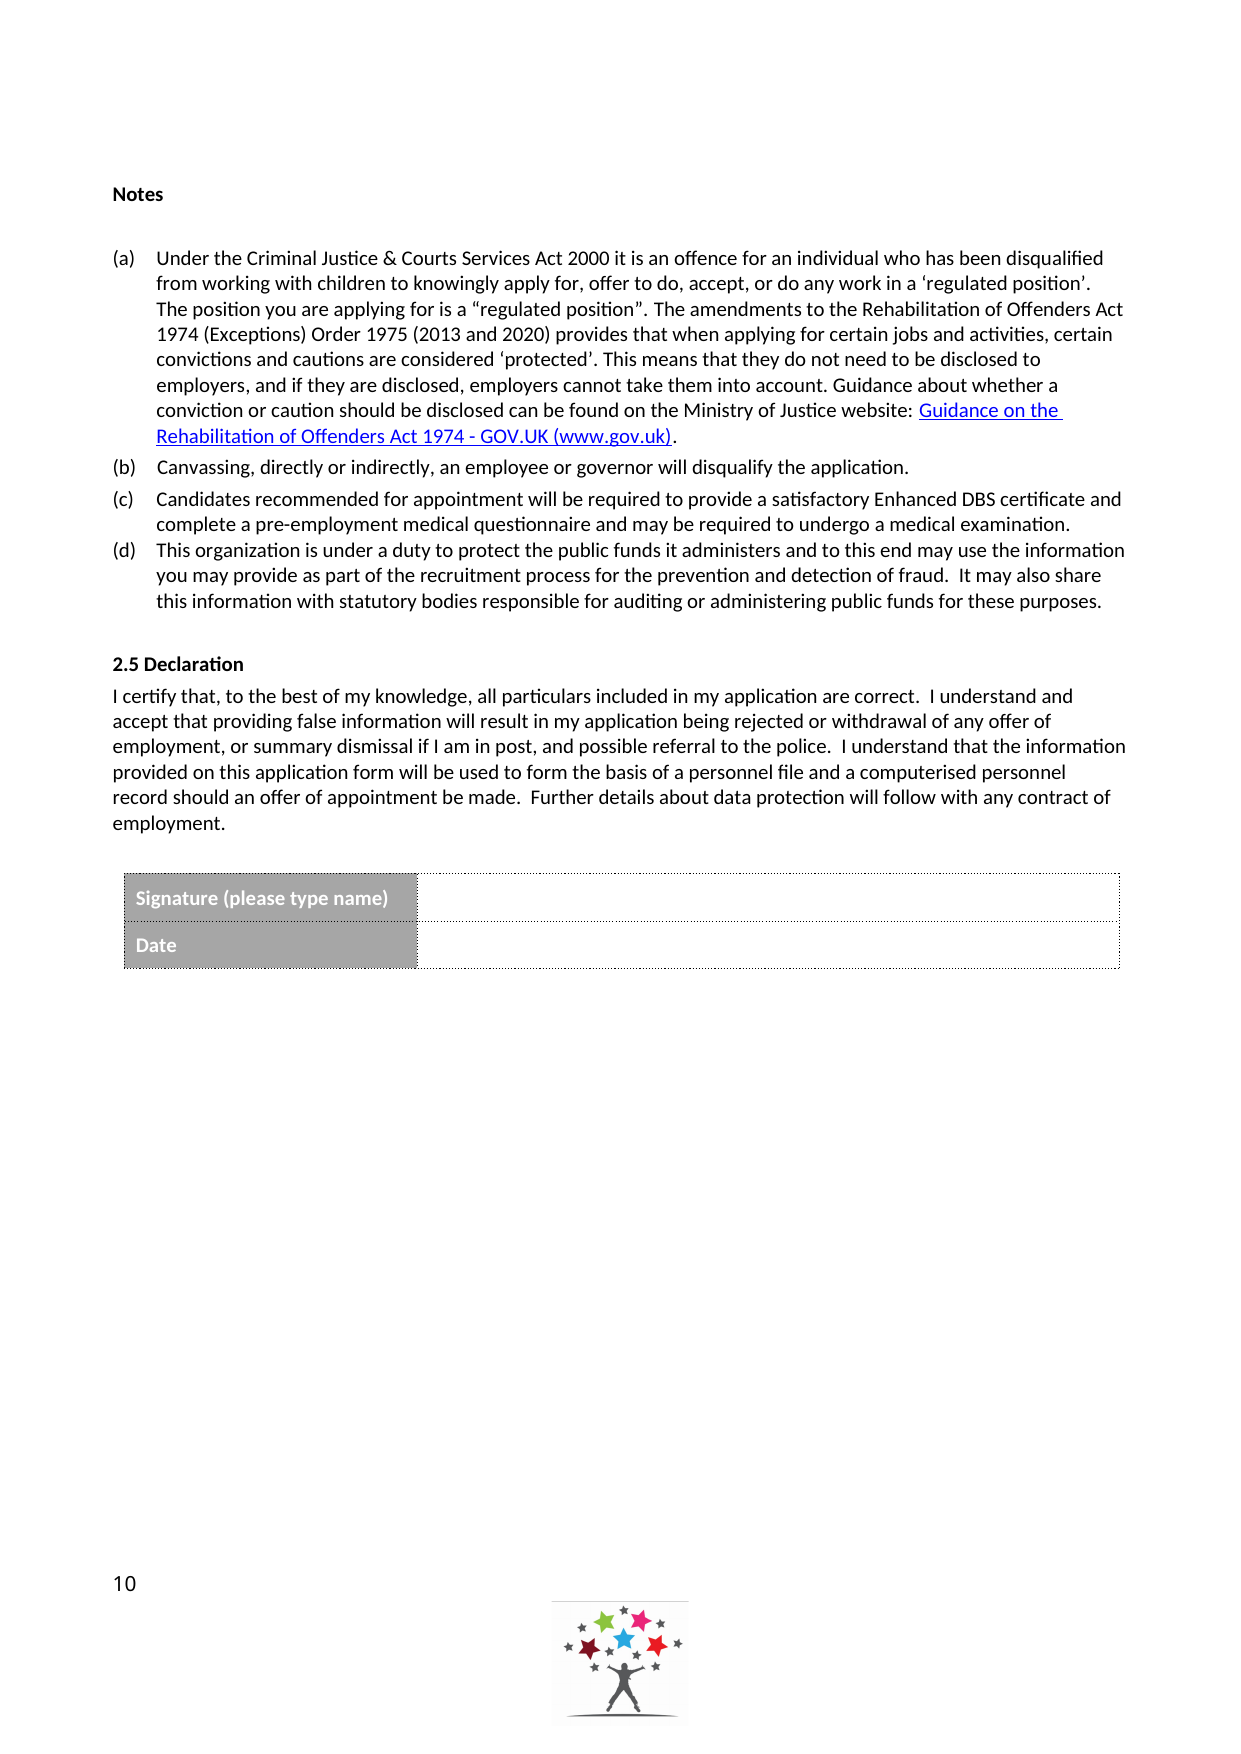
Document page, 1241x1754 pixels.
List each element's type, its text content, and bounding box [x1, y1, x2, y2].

picture [551, 1597, 689, 1726]
text (d) This organization is under a duty to protect the public funds it administers and to this end may use the information you may provide as part of the recruitment process for the prevention and detection of fraud. It may also share this information with statutory bodies responsible for auditing or administering public funds for these purposes. [112, 537, 1128, 613]
table_header Signature (please type name) [124, 873, 417, 921]
table_header [418, 873, 1119, 921]
table_cell [418, 921, 1119, 968]
table_cell Date [124, 921, 417, 968]
text 2.5 Declaration [112, 651, 1128, 677]
text I certify that, to the best of my knowledge, all particulars included in my application are correct. I understand and accept that providing false information will result in my application being rejected or withdrawal of any offer of employment, or summary dismissal if I am in post, and possible referral to the police. I understand that the information provided on this application form will be used to form the basis of a personnel file and a computerised personnel record should an offer of appointment be made. Further details about data protection will follow with any contract of employment. [112, 683, 1128, 835]
text Notes [112, 182, 1128, 207]
text (c) Candidates recommended for appointment will be required to provide a satisfactory Enhanced DBS certificate and complete a pre-employment medical questionnaire and may be required to undergo a medical examination. [112, 486, 1128, 537]
text (b) Canvassing, directly or indirectly, an employee or governor will disqualify the application. [112, 454, 1128, 480]
list (a) Under the Criminal Justice & Courts Services Act 2000 it is an offence for an individual who has been disqualified from working with children to knowingly apply for, offer to do, accept, or do any work in a ‘regulated position’. The position you are applying for is a “regulated position”. The amendments to the Rehabilitation of Offenders Act 1974 (Exceptions) Order 1975 (2013 and 2020) provides that when applying for certain jobs and activities, certain convictions and cautions are considered ‘protected’. This means that they do not need to be disclosed to employers, and if they are disclosed, employers cannot take them into account. Guidance about whether a conviction or caution should be disclosed can be found on the Ministry of Justice website: Guidance on the Rehabilitation of Offenders Act 1974 - GOV.UK (www.gov.uk). [112, 245, 1128, 448]
